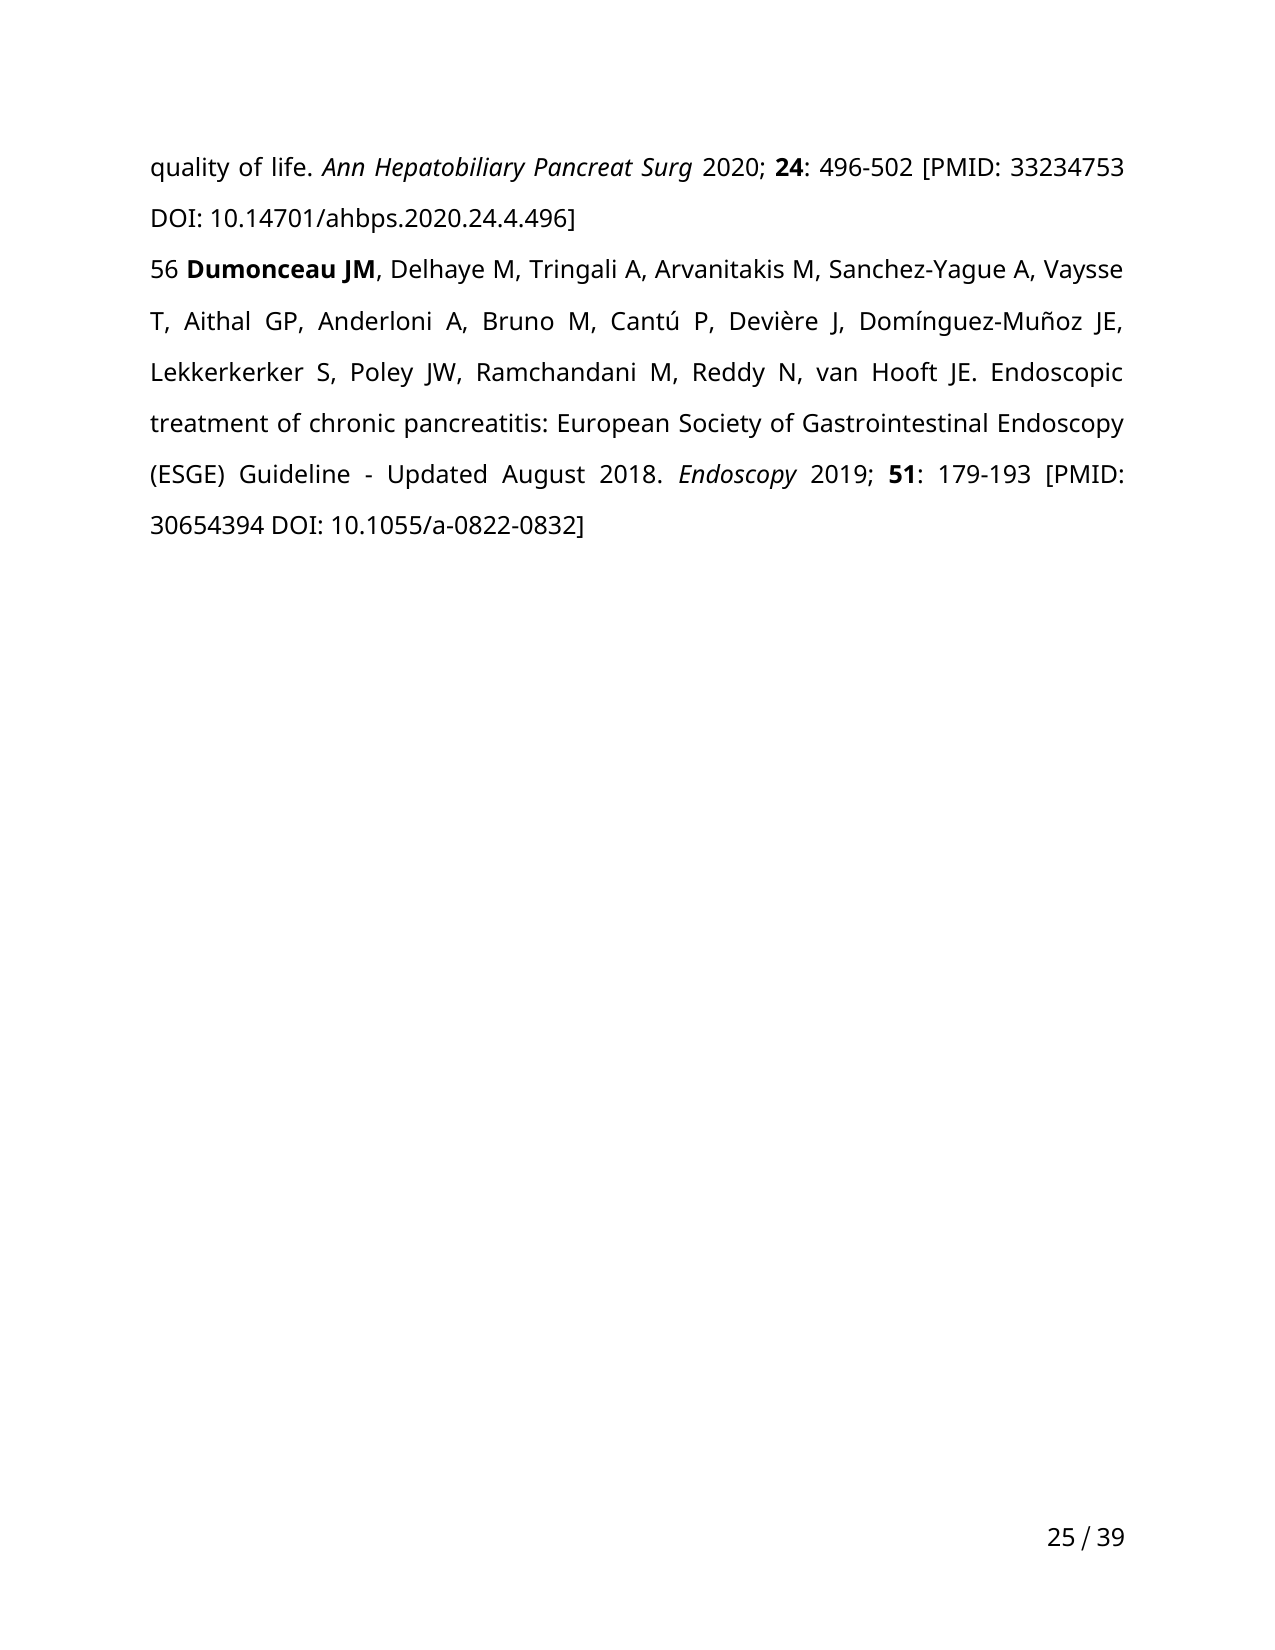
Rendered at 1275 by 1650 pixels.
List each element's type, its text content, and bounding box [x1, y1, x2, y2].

text 56 Dumonceau JM, Delhaye M, Tringali A, Arvanitakis M, Sanchez-Yague A, Vaysse T, Aithal GP, Anderloni A, Bruno M, Cantú P, Devière J, Domínguez-Muñoz JE, Lekkerkerker S, Poley JW, Ramchandani M, Reddy N, van Hooft JE. Endoscopic treatment of chronic pancreatitis: European Society of Gastrointestinal Endoscopy (ESGE) Guideline - Updated August 2018. Endoscopy 2019; 51: 179-193 [PMID: 30654394 DOI: 10.1055/a-0822-0832] [150, 252, 1125, 541]
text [150, 150, 1125, 235]
